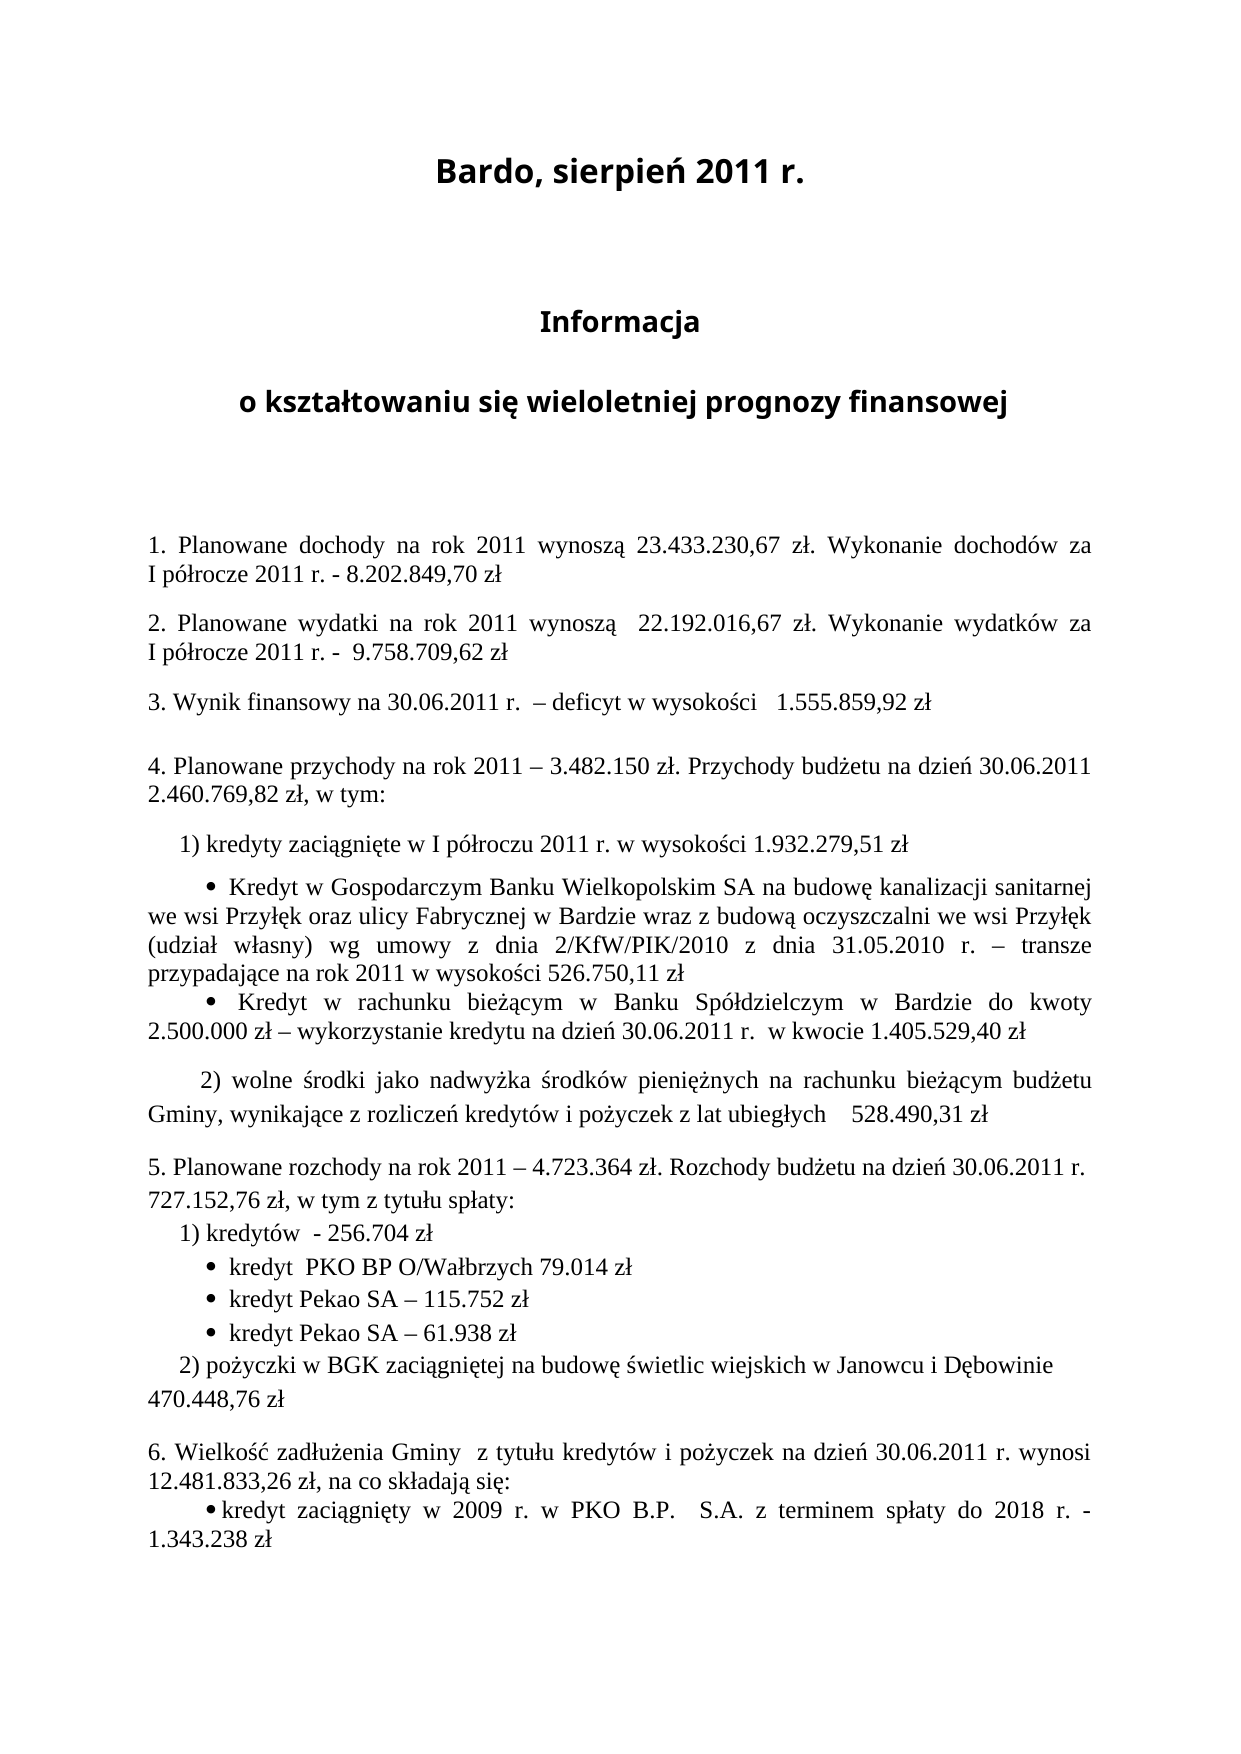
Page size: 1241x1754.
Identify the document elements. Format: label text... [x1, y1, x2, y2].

list kredyt Pekao SA – 61.938 zł [207, 1318, 1093, 1346]
text 4. Planowane przychody na rok 2011 – 3.482.150 zł. Przychody budżetu na dzień 30.06.2011 2.460.769,82 zł, w tym: [148, 751, 1093, 808]
list kredyt Pekao SA – 115.752 zł [207, 1284, 1093, 1313]
text 2) wolne środki jako nadwyżka środków pieniężnych na rachunku bieżącym budżetu Gminy, wynikające z rozliczeń kredytów i pożyczek z lat ubiegłych 528.490,31 zł [148, 1066, 1093, 1127]
text 3. Wynik finansowy na 30.06.2011 r. – deficyt w wysokości 1.555.859,92 zł [148, 687, 1093, 716]
text 1) kredyty zaciągnięte w I półroczu 2011 r. w wysokości 1.932.279,51 zł [148, 829, 1093, 858]
list Kredyt w rachunku bieżącym w Banku Spółdzielczym w Bardzie do kwoty 2.500.000 zł – wykorzystanie kredytu na dzień 30.06.2011 r. w kwocie 1.405.529,40 zł [148, 987, 1093, 1045]
text 1) kredytów - 256.704 zł [148, 1218, 1093, 1247]
text 6. Wielkość zadłużenia Gminy z tytułu kredytów i pożyczek na dzień 30.06.2011 r. wynosi 12.481.833,26 zł, na co składają się: [148, 1437, 1093, 1495]
list kredyt zaciągnięty w 2009 r. w PKO B.P. S.A. z terminem spłaty do 2018 r. - 1.343.238 zł [148, 1495, 1093, 1552]
text 2) pożyczki w BGK zaciągniętej na budowę świetlic wiejskich w Janowcu i Dębowinie 470.448,76 zł [148, 1351, 1093, 1412]
list Kredyt w Gospodarczym Banku Wielkopolskim SA na budowę kanalizacji sanitarnej we wsi Przyłęk oraz ulicy Fabrycznej w Bardzie wraz z budową oczyszczalni we wsi Przyłęk (udział własny) wg umowy z dnia 2/KfW/PIK/2010 z dnia 31.05.2010 r. – transze przypadające na rok 2011 w wysokości 526.750,11 zł [148, 872, 1093, 987]
text Bardo, sierpień 2011 r. [148, 148, 1093, 193]
text Informacja [148, 301, 1093, 341]
text 2. Planowane wydatki na rok 2011 wynoszą 22.192.016,67 zł. Wykonanie wydatków za I półrocze 2011 r. - 9.758.709,62 zł [148, 608, 1093, 666]
text 1. Planowane dochody na rok 2011 wynoszą 23.433.230,67 zł. Wykonanie dochodów za I półrocze 2011 r. - 8.202.849,70 zł [148, 530, 1093, 588]
text o kształtowaniu się wieloletniej prognozy finansowej [148, 381, 1093, 421]
text 5. Planowane rozchody na rok 2011 – 4.723.364 zł. Rozchody budżetu na dzień 30.06.2011 r. 727.152,76 zł, w tym z tytułu spłaty: [148, 1152, 1093, 1214]
list kredyt PKO BP O/Wałbrzych 79.014 zł [207, 1252, 1093, 1280]
